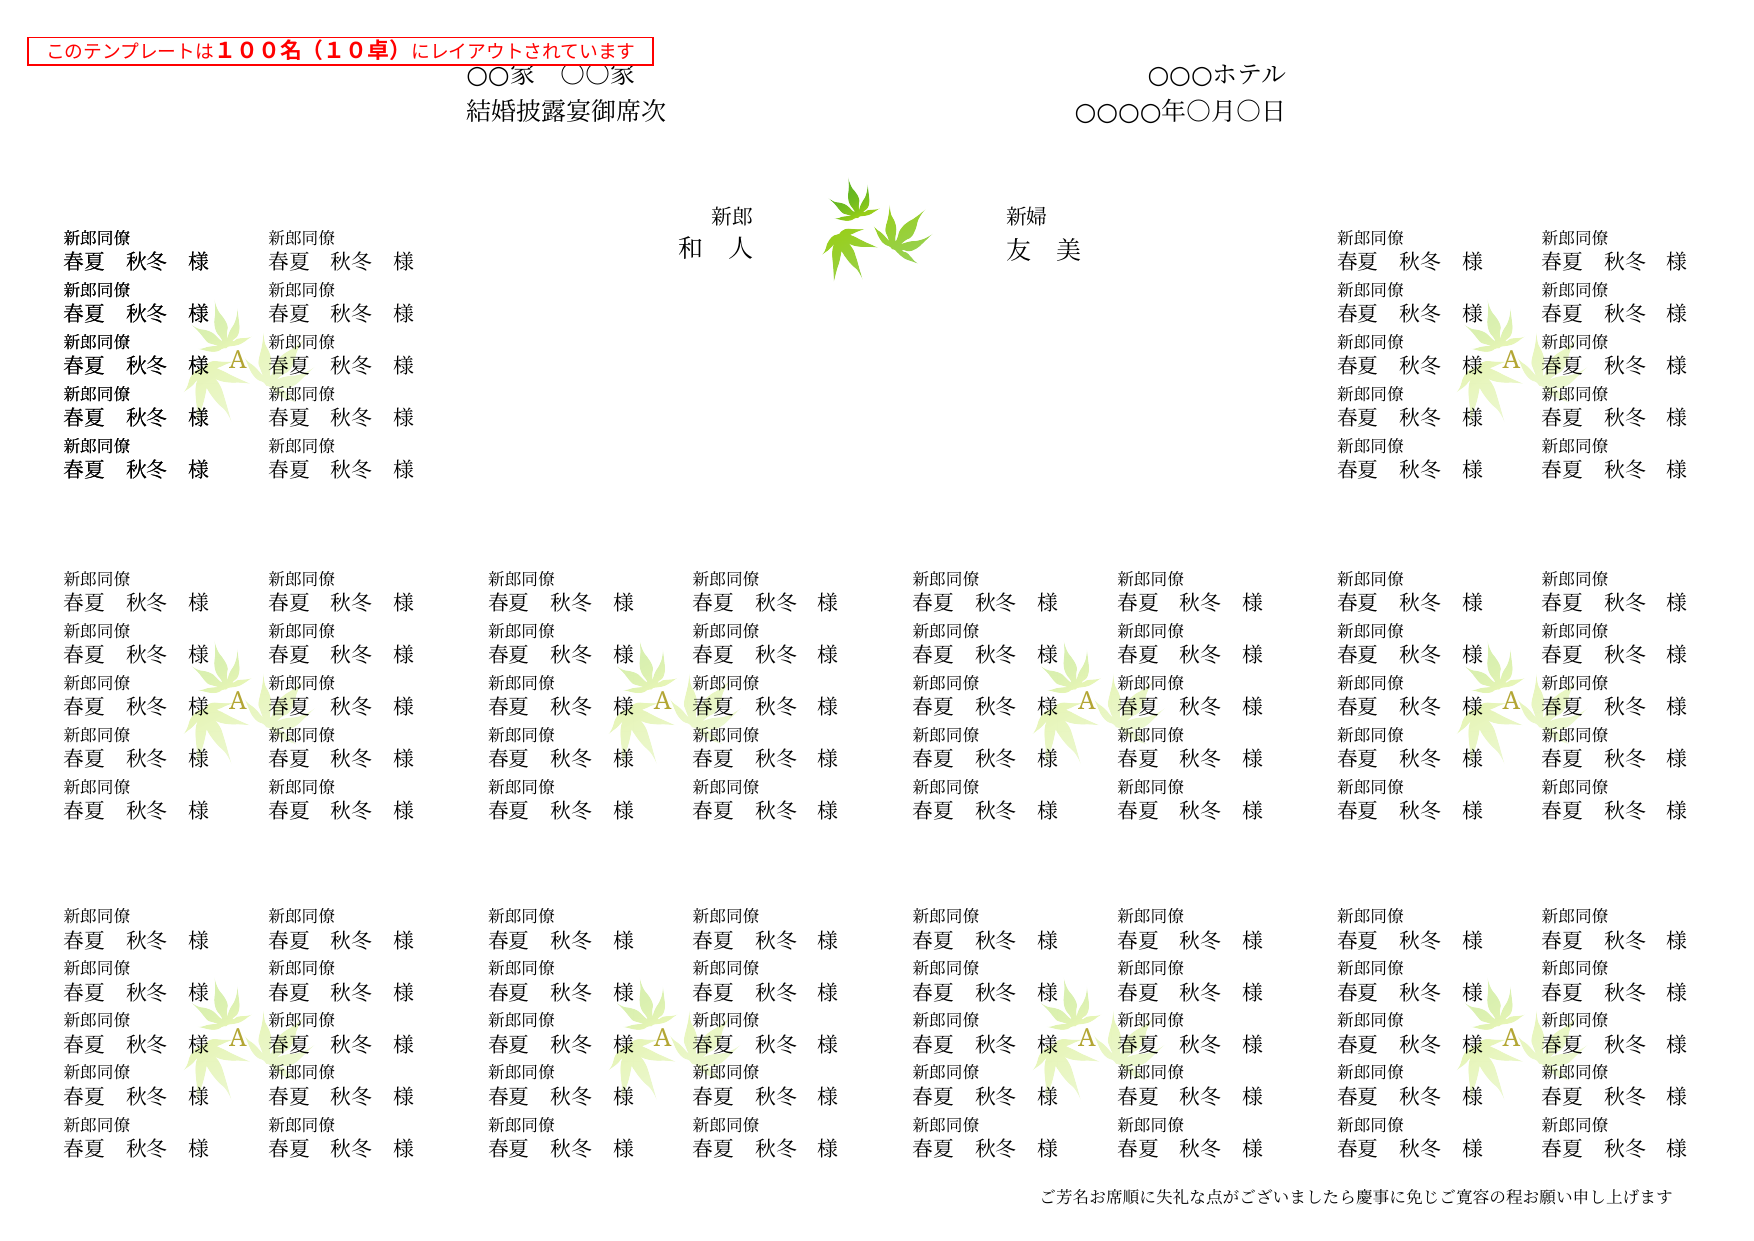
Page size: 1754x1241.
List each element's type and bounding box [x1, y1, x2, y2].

picture [1454, 976, 1589, 1104]
picture [1030, 640, 1165, 768]
picture [181, 640, 316, 768]
picture [181, 976, 316, 1104]
picture [1454, 298, 1589, 426]
picture [606, 976, 742, 1104]
picture [820, 176, 933, 283]
picture [1030, 976, 1165, 1104]
picture [1454, 640, 1589, 768]
picture [181, 298, 316, 426]
picture [606, 640, 742, 768]
